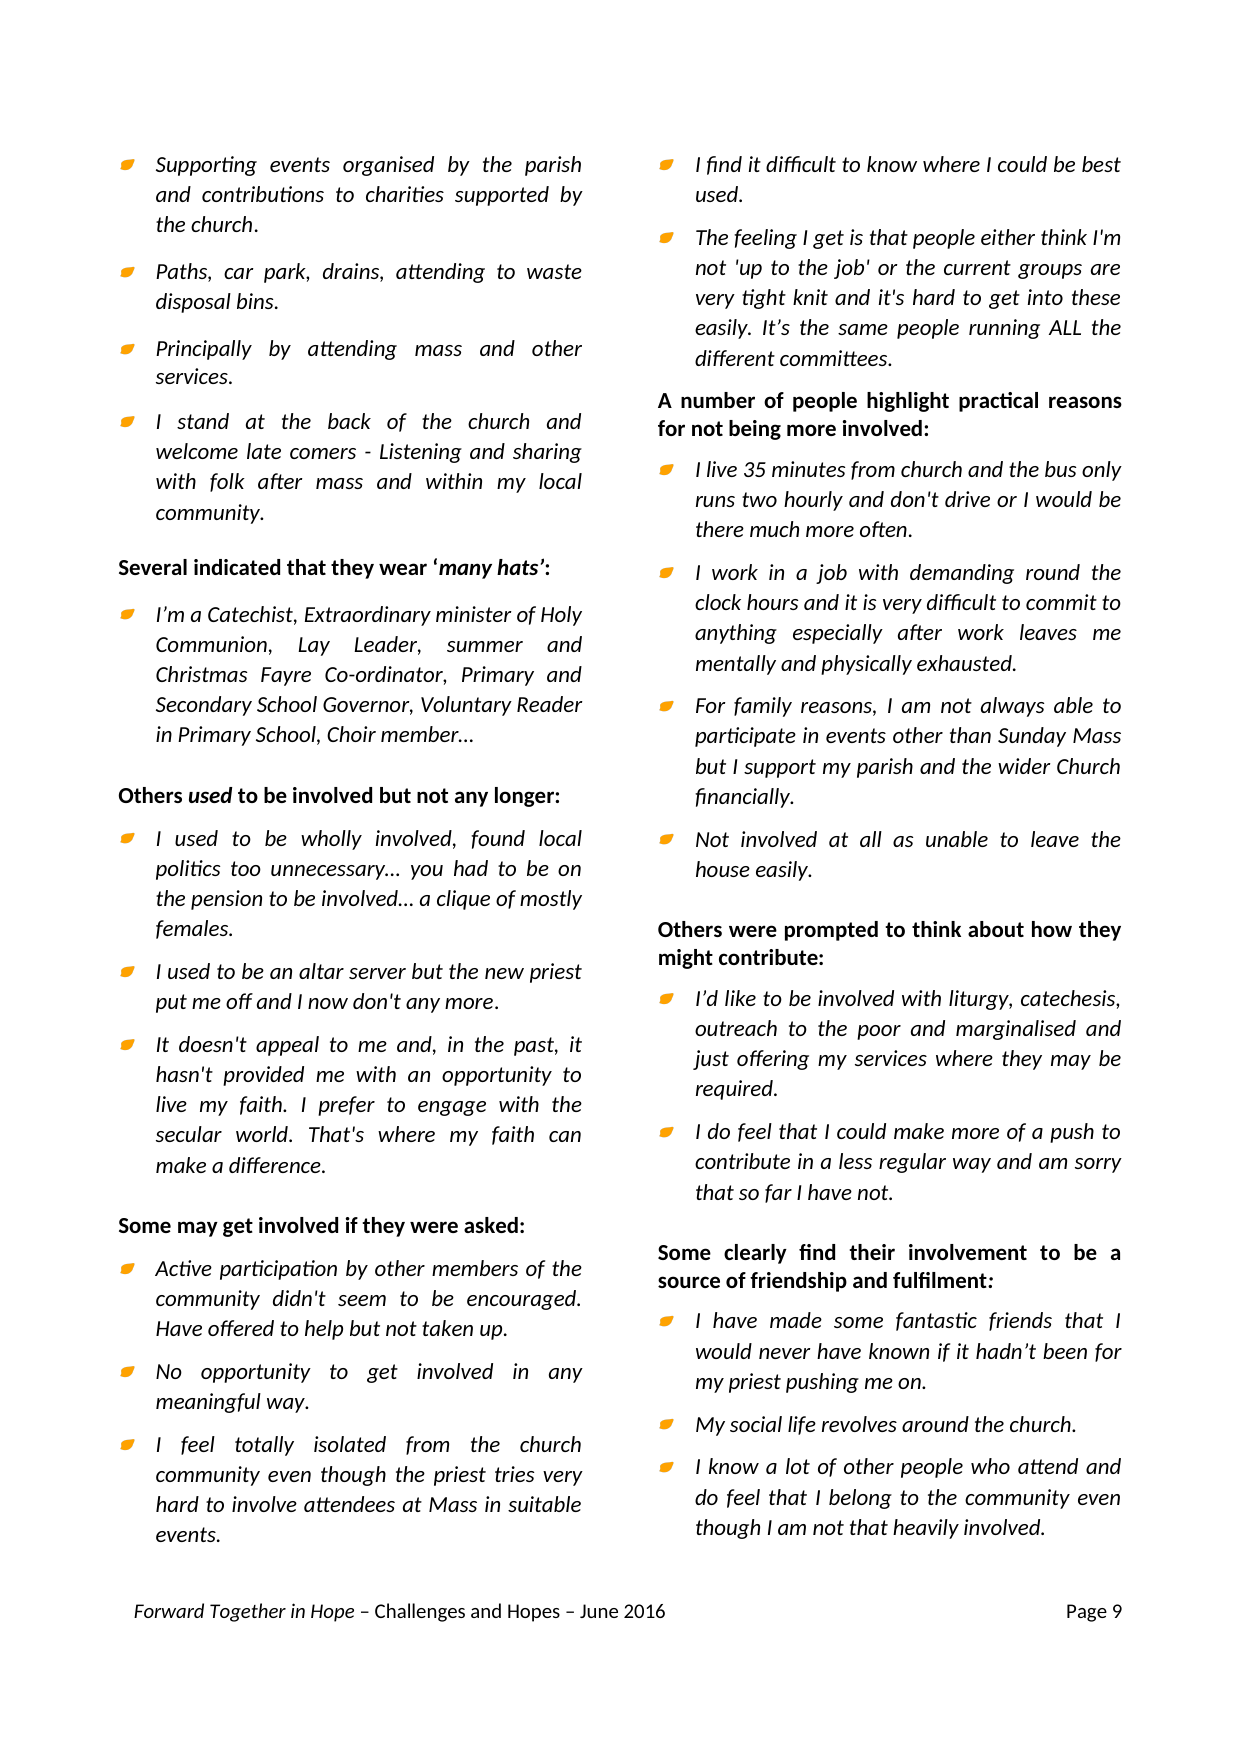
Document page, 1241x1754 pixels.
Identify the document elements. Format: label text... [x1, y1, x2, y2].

list Active participation by other members of the community didn't seem to be encouraged. Have offered to help but not taken up. [118, 1254, 583, 1342]
text Several indicated that they wear ‘many hats’: [118, 553, 583, 581]
list Paths, car park, drains, attending to waste disposal bins. [118, 257, 583, 316]
picture [119, 155, 135, 173]
picture [658, 989, 674, 1007]
list It doesn't appeal to me and, in the past, it hasn't provided me with an opportunity to live my faith. I prefer to engage with the secular world. That's where my faith can make a difference. [118, 1030, 583, 1179]
picture [119, 1259, 135, 1277]
list I’d like to be involved with liturgy, catechesis, outreach to the poor and marginalised and just offering my services where they may be required. [658, 984, 1122, 1103]
picture [119, 1362, 135, 1380]
list For family reasons, I am not always able to participate in events other than Sunday Mass but I support my parish and the wider Church financially. [658, 691, 1122, 810]
list I feel totally isolated from the church community even though the priest tries very hard to involve attendees at Mass in suitable events. [118, 1430, 583, 1549]
list I stand at the back of the church and welcome late comers - Listening and sharing with folk after mass and within my local community. [118, 407, 583, 526]
picture [658, 1415, 674, 1432]
picture [658, 1123, 674, 1140]
list I know a lot of other people who attend and do feel that I belong to the community even though I am not that heavily involved. [658, 1452, 1122, 1541]
text Some clearly find their involvement to be a source of friendship and fulfilment: [658, 1238, 1122, 1294]
picture [119, 605, 135, 622]
text Others used to be involved but not any longer: [118, 781, 583, 809]
picture [658, 1458, 674, 1475]
picture [658, 155, 674, 173]
list I used to be an altar server but the new priest put me off and I now don't any more. [118, 957, 583, 1015]
picture [658, 228, 674, 246]
list Principally by attending mass and other services. [118, 334, 583, 390]
list I work in a job with demanding round the clock hours and it is very difficult to commit to anything especially after work leaves me mentally and physically exhausted. [658, 558, 1122, 677]
picture [119, 340, 135, 357]
picture [119, 829, 135, 846]
list I used to be wholly involved, found local politics too unnecessary… you had to be on the pension to be involved… a clique of mostly females. [118, 824, 583, 942]
list The feeling I get is that people either think I'm not 'up to the job' or the current groups are very tight knit and it's hard to get into these easily. It’s the same people running ALL the different committees. [658, 223, 1122, 372]
picture [119, 1435, 135, 1453]
text Others were prompted to think about how they might contribute: [658, 915, 1122, 971]
picture [119, 962, 135, 980]
list My social life revolves around the church. [658, 1410, 1122, 1438]
picture [658, 1312, 674, 1329]
picture [119, 412, 135, 430]
picture [658, 563, 674, 581]
picture [658, 697, 674, 714]
list Supporting events organised by the parish and contributions to charities supported by the church. [118, 150, 583, 238]
list I live 35 minutes from church and the bus only runs two hourly and don't drive or I would be there much more often. [658, 455, 1122, 543]
picture [119, 263, 135, 280]
text Some may get involved if they were asked: [118, 1211, 583, 1239]
picture [658, 830, 674, 847]
list I have made some fantastic friends that I would never have known if it hadn’t been for my priest pushing me on. [658, 1307, 1122, 1395]
picture [119, 1035, 135, 1053]
list I do feel that I could make more of a push to contribute in a less regular way and am sorry that so far I have not. [658, 1117, 1122, 1206]
picture [658, 460, 674, 478]
text A number of people highlight practical reasons for not being more involved: [658, 386, 1122, 442]
list No opportunity to get involved in any meaningful way. [118, 1357, 583, 1415]
list I find it difficult to know where I could be best used. [658, 150, 1122, 208]
list I’m a Catechist, Extraordinary minister of Holy Communion, Lay Leader, summer and Christmas Fayre Co-ordinator, Primary and Secondary School Governor, Voluntary Reader in Primary School, Choir member… [118, 600, 583, 749]
list Not involved at all as unable to leave the house easily. [658, 825, 1122, 883]
